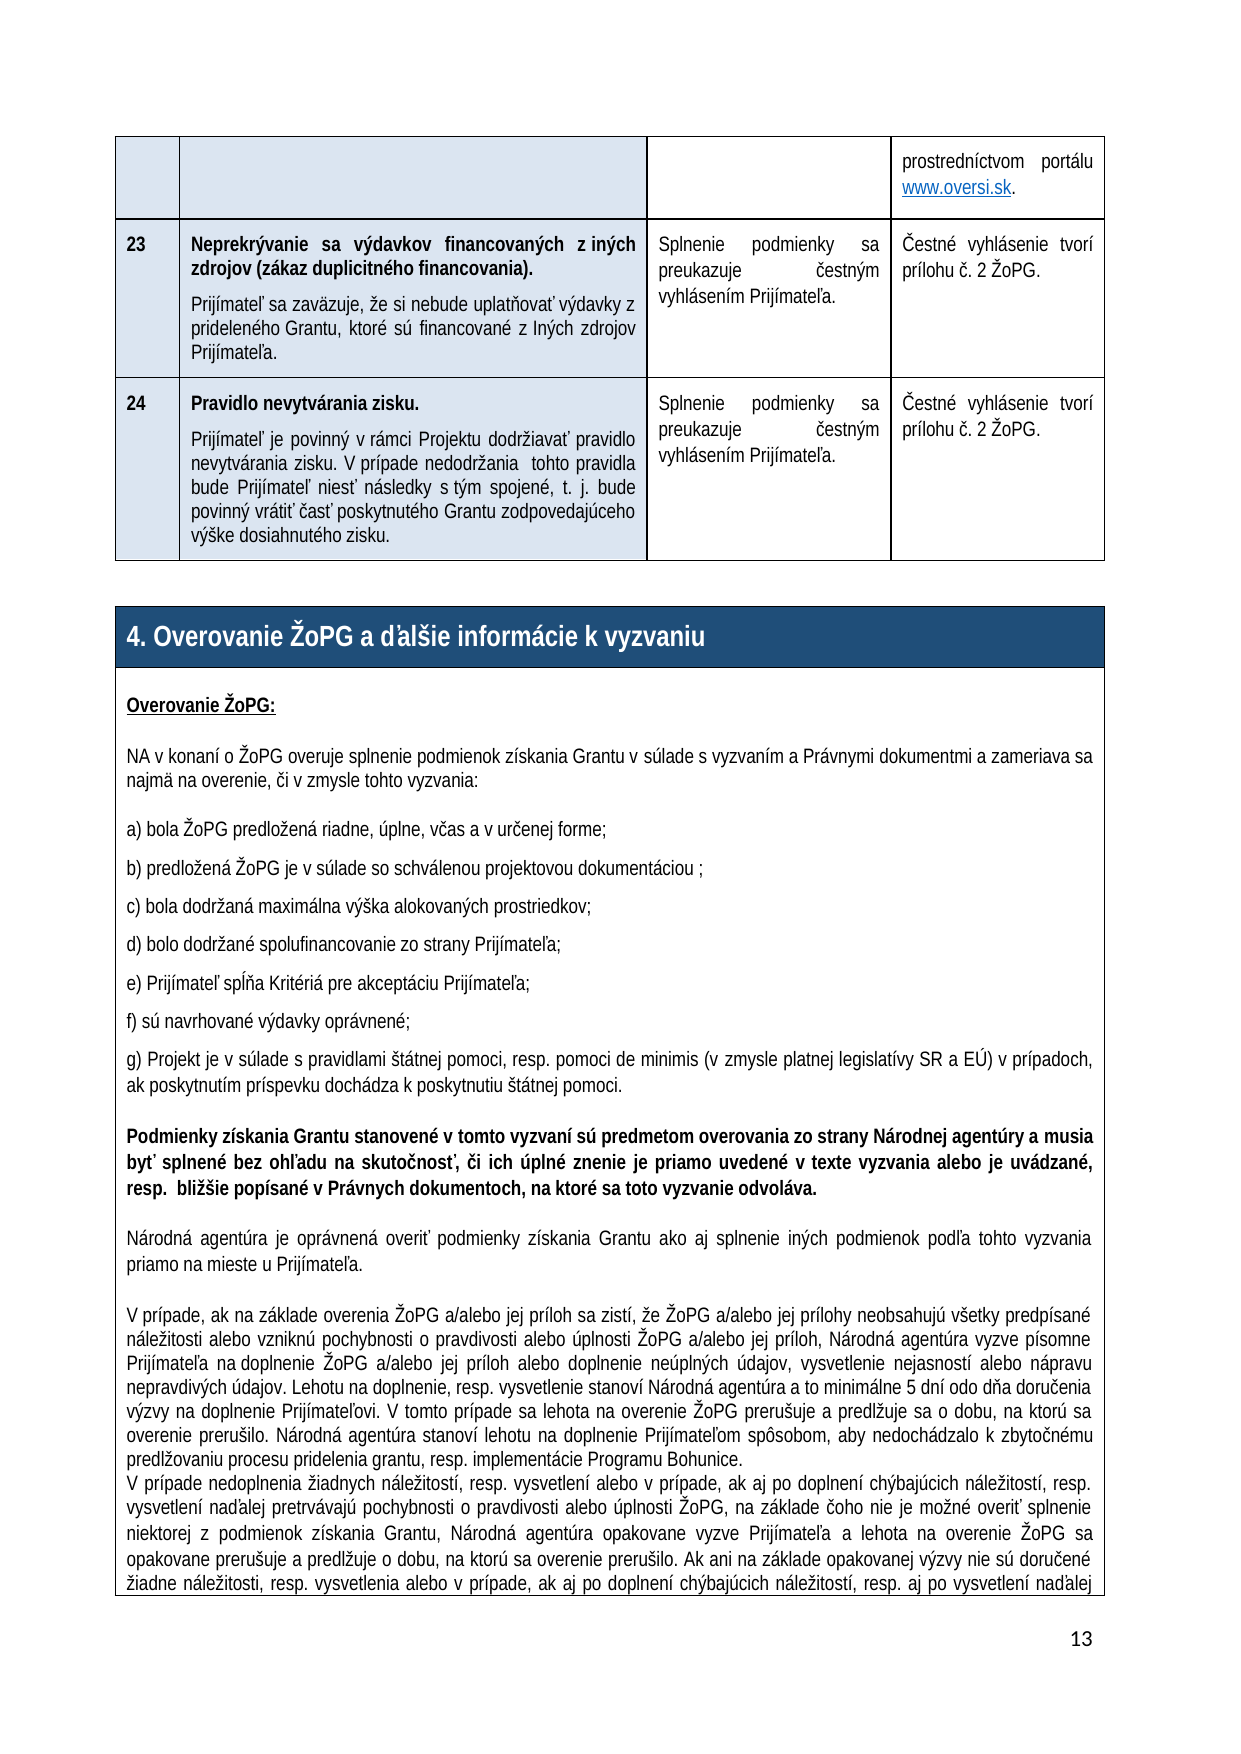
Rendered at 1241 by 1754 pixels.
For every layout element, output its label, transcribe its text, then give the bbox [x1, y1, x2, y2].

table_cell 22 [116, 137, 179, 218]
table_cell Pravidlo nevytvárania zisku. Prijímateľ je povinný v rámci Projektu dodržiavať pravidlo nevytvárania zisku. V prípade nedodržania tohto pravidla bude Prijímateľ niesť následky s tým spojené, t. j. bude povinný vrátiť časť poskytnutého Grantu zodpovedajúceho výške dosiahnutého zisku. [180, 378, 646, 559]
table_cell Neprekrývanie sa výdavkov financovaných z iných zdrojov (zákaz duplicitného financovania). Prijímateľ sa zaväzuje, že si nebude uplatňovať výdavky z prideleného Grantu, ktoré sú financované z Iných zdrojov Prijímateľa. [180, 220, 646, 377]
table_cell Čestné vyhlásenie tvorí prílohu č. 2 ŽoPG. [892, 378, 1104, 559]
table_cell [116, 668, 1104, 1594]
table_header 4. Overovanie ŽoPG a ďalšie informácie k vyzvaniu [116, 607, 1104, 667]
table_cell Splnenie podmienky sa preukazuje čestným vyhlásením Prijímateľa. [648, 378, 890, 559]
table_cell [892, 137, 1104, 218]
table_cell 24 [116, 378, 179, 559]
table_cell Splnenie podmienky sa preukazuje čestným vyhlásením Prijímateľa. [648, 220, 890, 377]
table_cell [180, 137, 646, 218]
table_cell 23 [116, 220, 179, 377]
table_cell Čestné vyhlásenie tvorí prílohu č. 2 ŽoPG. [892, 220, 1104, 377]
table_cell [648, 137, 890, 218]
